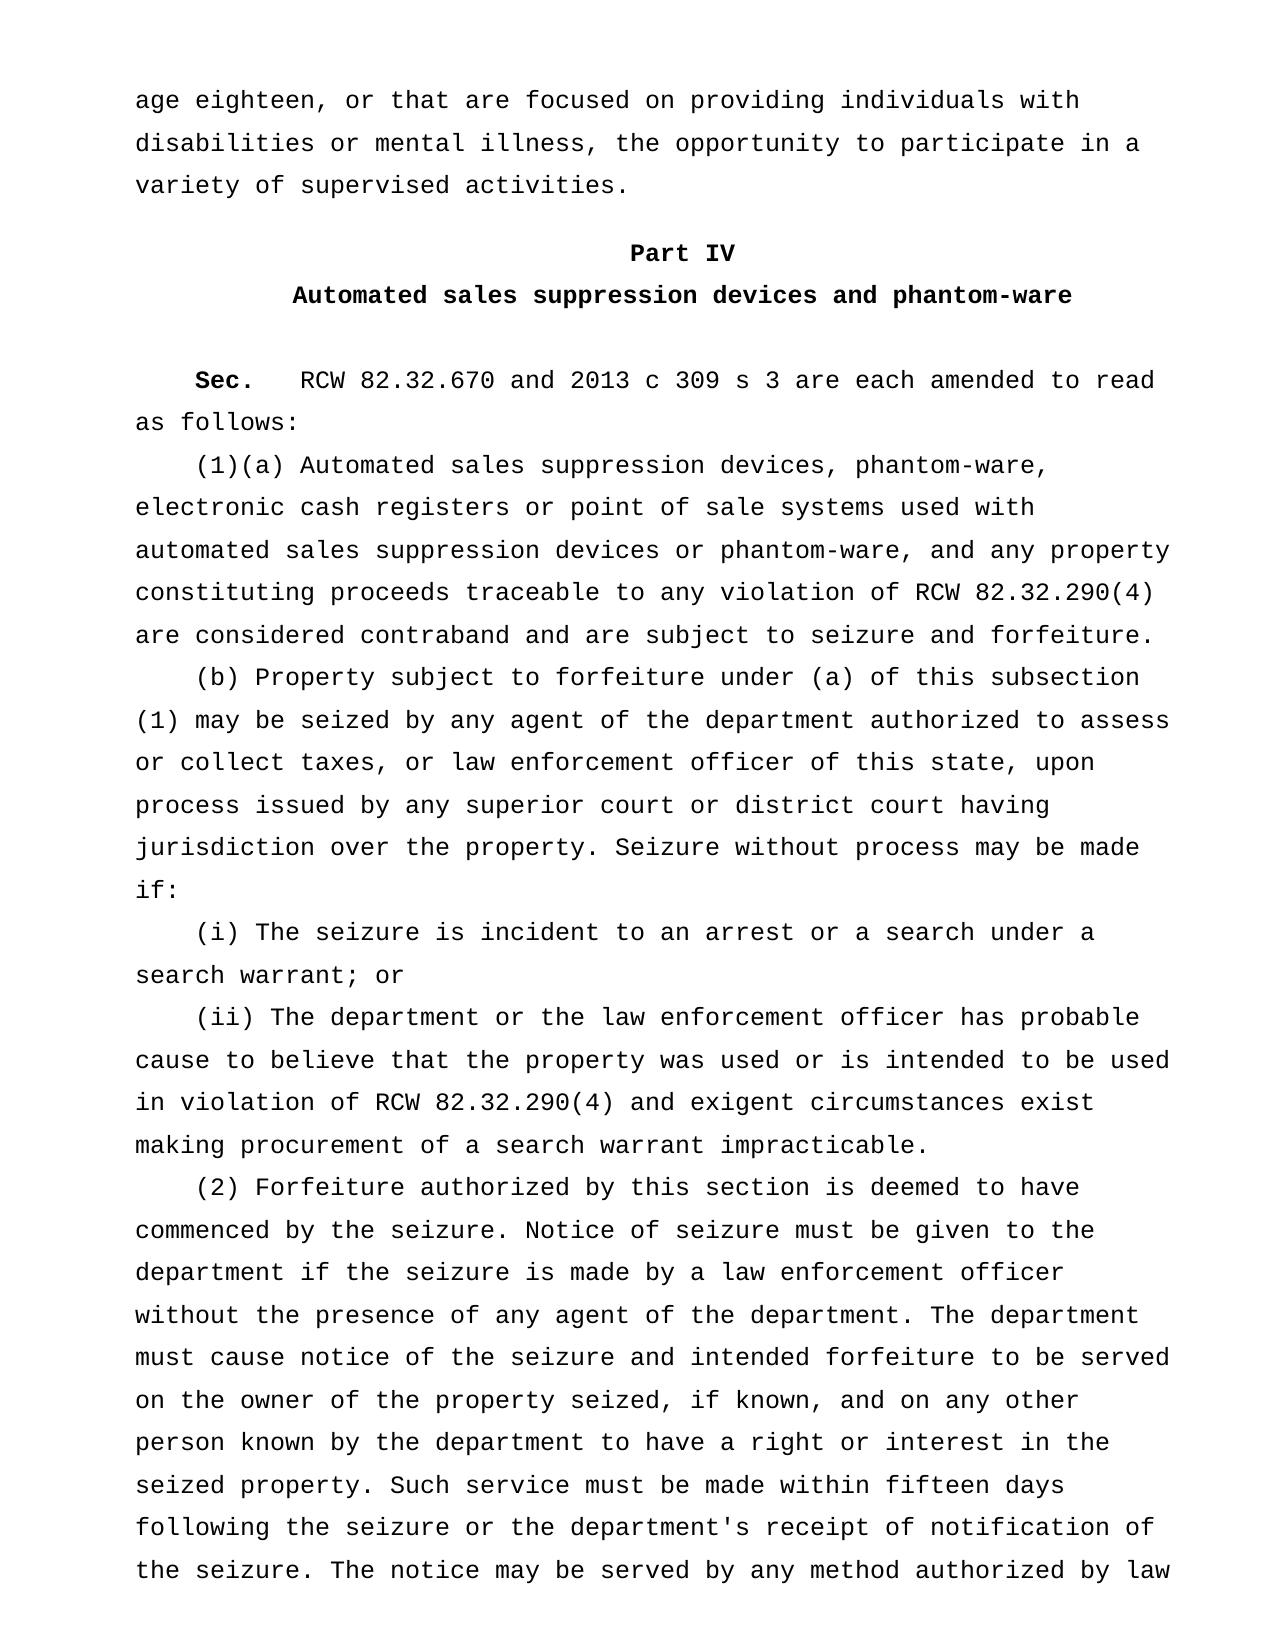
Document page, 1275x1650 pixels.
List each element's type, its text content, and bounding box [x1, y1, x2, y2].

text Part IV [135, 227, 1170, 270]
text (b) Property subject to forfeiture under (a) of this subsection (1) may be seized by any agent of the department authorized to assess or collect taxes, or law enforcement officer of this state, upon process issued by any superior court or district court having jurisdiction over the property. Seizure without process may be made if: [135, 652, 1170, 907]
text Automated sales suppression devices and phantom-ware [135, 270, 1170, 312]
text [135, 1162, 1170, 1587]
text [135, 75, 1170, 202]
text (1)(a) Automated sales suppression devices, phantom-ware, electronic cash registers or point of sale systems used with automated sales suppression devices or phantom-ware, and any property constituting proceeds traceable to any violation of RCW 82.32.290(4) are considered contraband and are subject to seizure and forfeiture. [135, 439, 1170, 652]
text (ii) The department or the law enforcement officer has probable cause to believe that the property was used or is intended to be used in violation of RCW 82.32.290(4) and exigent circumstances exist making procurement of a search warrant impracticable. [135, 992, 1170, 1162]
text (i) The seizure is incident to an arrest or a search under a search warrant; or [135, 907, 1170, 992]
text Sec. RCW 82.32.670 and 2013 c 309 s 3 are each amended to read as follows: [135, 354, 1170, 439]
